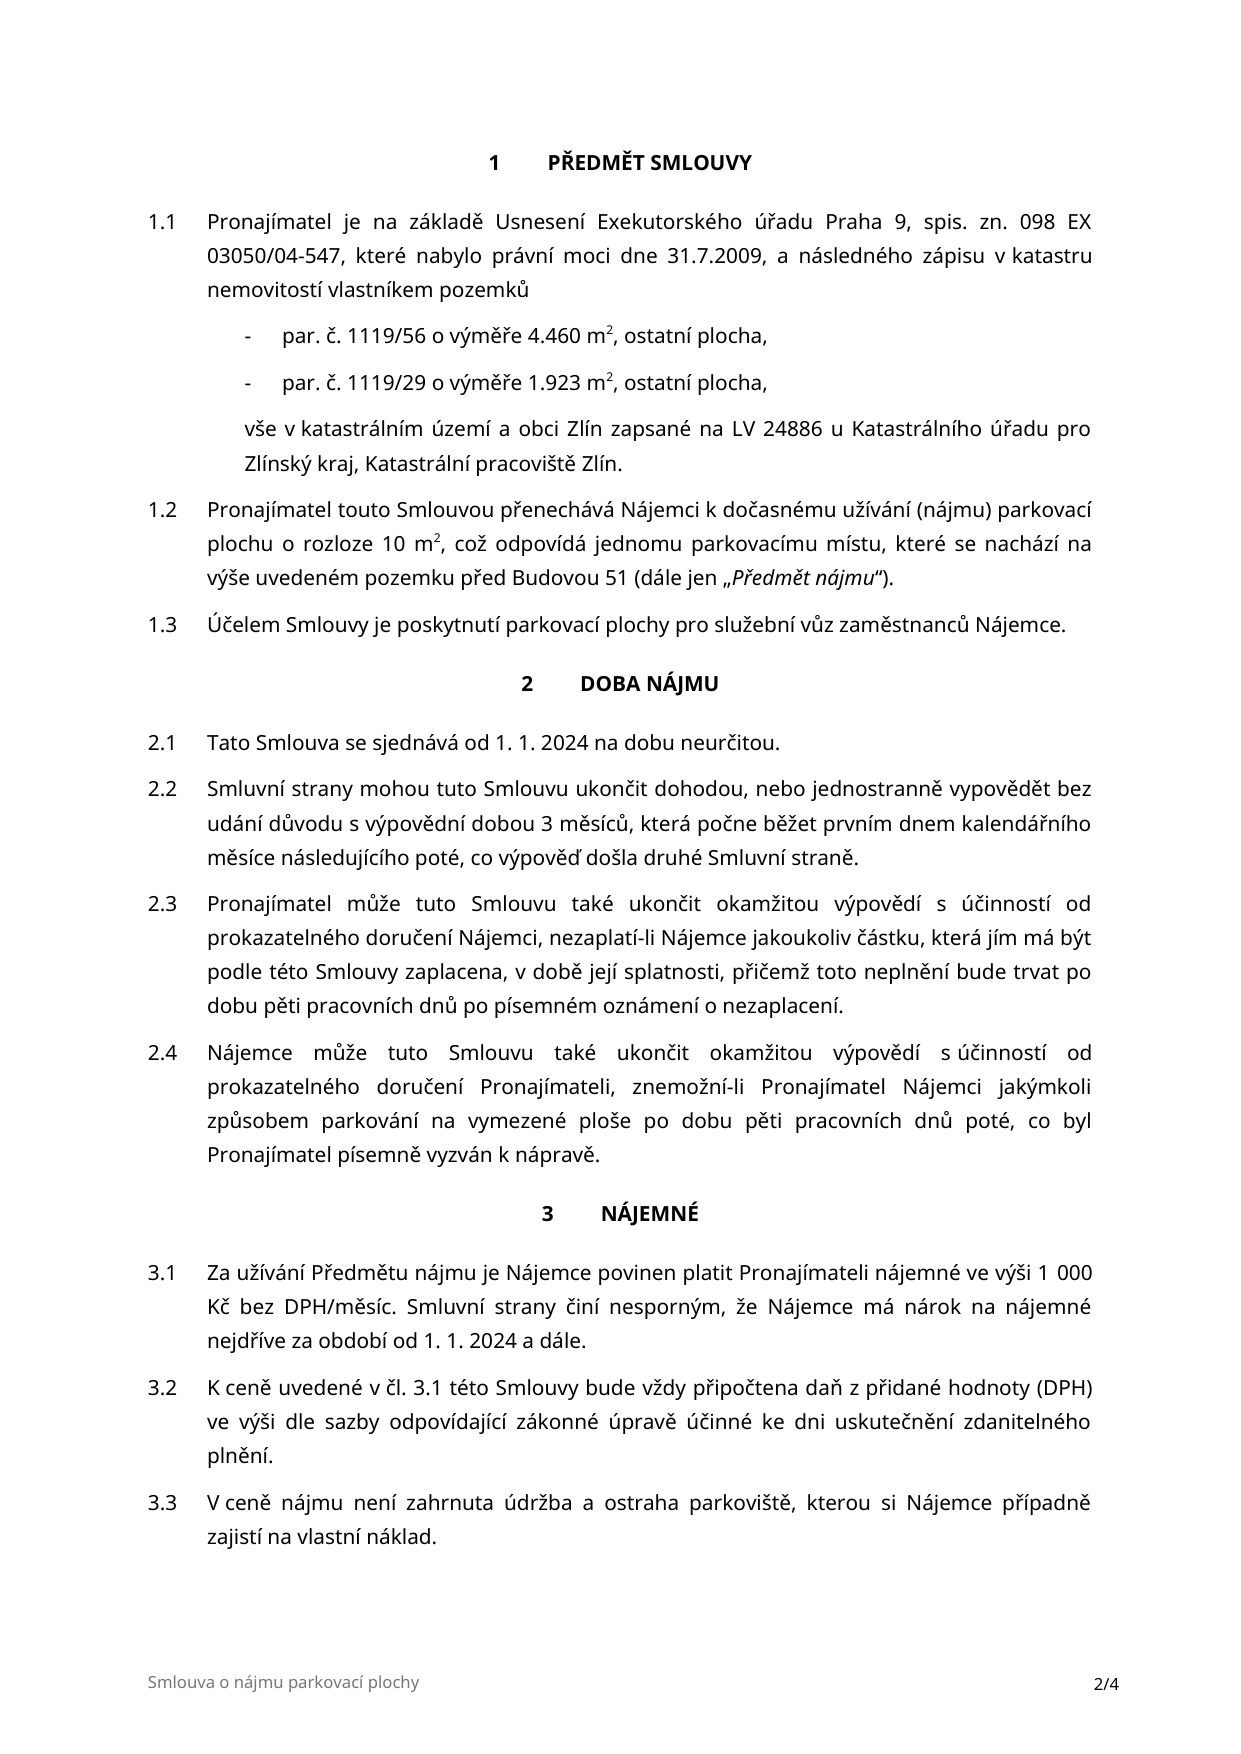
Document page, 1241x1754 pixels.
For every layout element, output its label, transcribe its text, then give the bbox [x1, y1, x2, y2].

text 2.2 Smluvní strany mohou tuto Smlouvu ukončit dohodou, nebo jednostranně vypovědět bez udání důvodu s výpovědní dobou 3 měsíců, která počne běžet prvním dnem kalendářního měsíce následujícího poté, co výpověď došla druhé Smluvní straně. [148, 774, 1092, 871]
list par. č. 1119/29 o výměře 1.923 m2, ostatní plocha, [244, 368, 1092, 396]
subtitle DOBA NÁJMU [148, 669, 1092, 697]
list Za užívání Předmětu nájmu je Nájemce povinen platit Pronajímateli nájemné ve výši 1 000 Kč bez DPH/měsíc. Smluvní strany činí nesporným, že Nájemce má nárok na nájemné nejdříve za období od 1. 1. 2024 a dále. [148, 1258, 1092, 1355]
subtitle PŘEDMĚT SMLOUVY [148, 148, 1092, 176]
list Účelem Smlouvy je poskytnutí parkovací plochy pro služební vůz zaměstnanců Nájemce. [148, 610, 1092, 638]
text 2.3 Pronajímatel může tuto Smlouvu také ukončit okamžitou výpovědí s účinností od prokazatelného doručení Nájemci, nezaplatí-li Nájemce jakoukoliv částku, která jím má být podle této Smlouvy zaplacena, v době její splatnosti, přičemž toto neplnění bude trvat po dobu pěti pracovních dnů po písemném oznámení o nezaplacení. [148, 889, 1092, 1020]
list K ceně uvedené v čl. 3.1 této Smlouvy bude vždy připočtena daň z přidané hodnoty (DPH) ve výši dle sazby odpovídající zákonné úpravě účinné ke dni uskutečnění zdanitelného plnění. [148, 1373, 1092, 1469]
text vše v katastrálním území a obci Zlín zapsané na LV 24886 u Katastrálního úřadu pro Zlínský kraj, Katastrální pracoviště Zlín. [244, 414, 1092, 477]
text 3.3 V ceně nájmu není zahrnuta údržba a ostraha parkoviště, kterou si Nájemce případně zajistí na vlastní náklad. [148, 1488, 1092, 1550]
text 2.4 Nájemce může tuto Smlouvu také ukončit okamžitou výpovědí s účinností od prokazatelného doručení Pronajímateli, znemožní-li Pronajímatel Nájemci jakýmkoli způsobem parkování na vymezené ploše po dobu pěti pracovních dnů poté, co byl Pronajímatel písemně vyzván k nápravě. [148, 1038, 1092, 1169]
text 2.1 Tato Smlouva se sjednává od 1. 1. 2024 na dobu neurčitou. [148, 728, 1092, 756]
list Pronajímatel touto Smlouvou přenechává Nájemci k dočasnému užívání (nájmu) parkovací plochu o rozloze 10 m2, což odpovídá jednomu parkovacímu místu, které se nachází na výše uvedeném pozemku před Budovou 51 (dále jen „Předmět nájmu“). [148, 495, 1092, 592]
list par. č. 1119/56 o výměře 4.460 m2, ostatní plocha, [244, 321, 1092, 350]
list Pronajímatel je na základě Usnesení Exekutorského úřadu Praha 9, spis. zn. 098 EX 03050/04-547, které nabylo právní moci dne 31.7.2009, a následného zápisu v katastru nemovitostí vlastníkem pozemků [148, 207, 1092, 303]
subtitle Nájemné [148, 1199, 1092, 1228]
